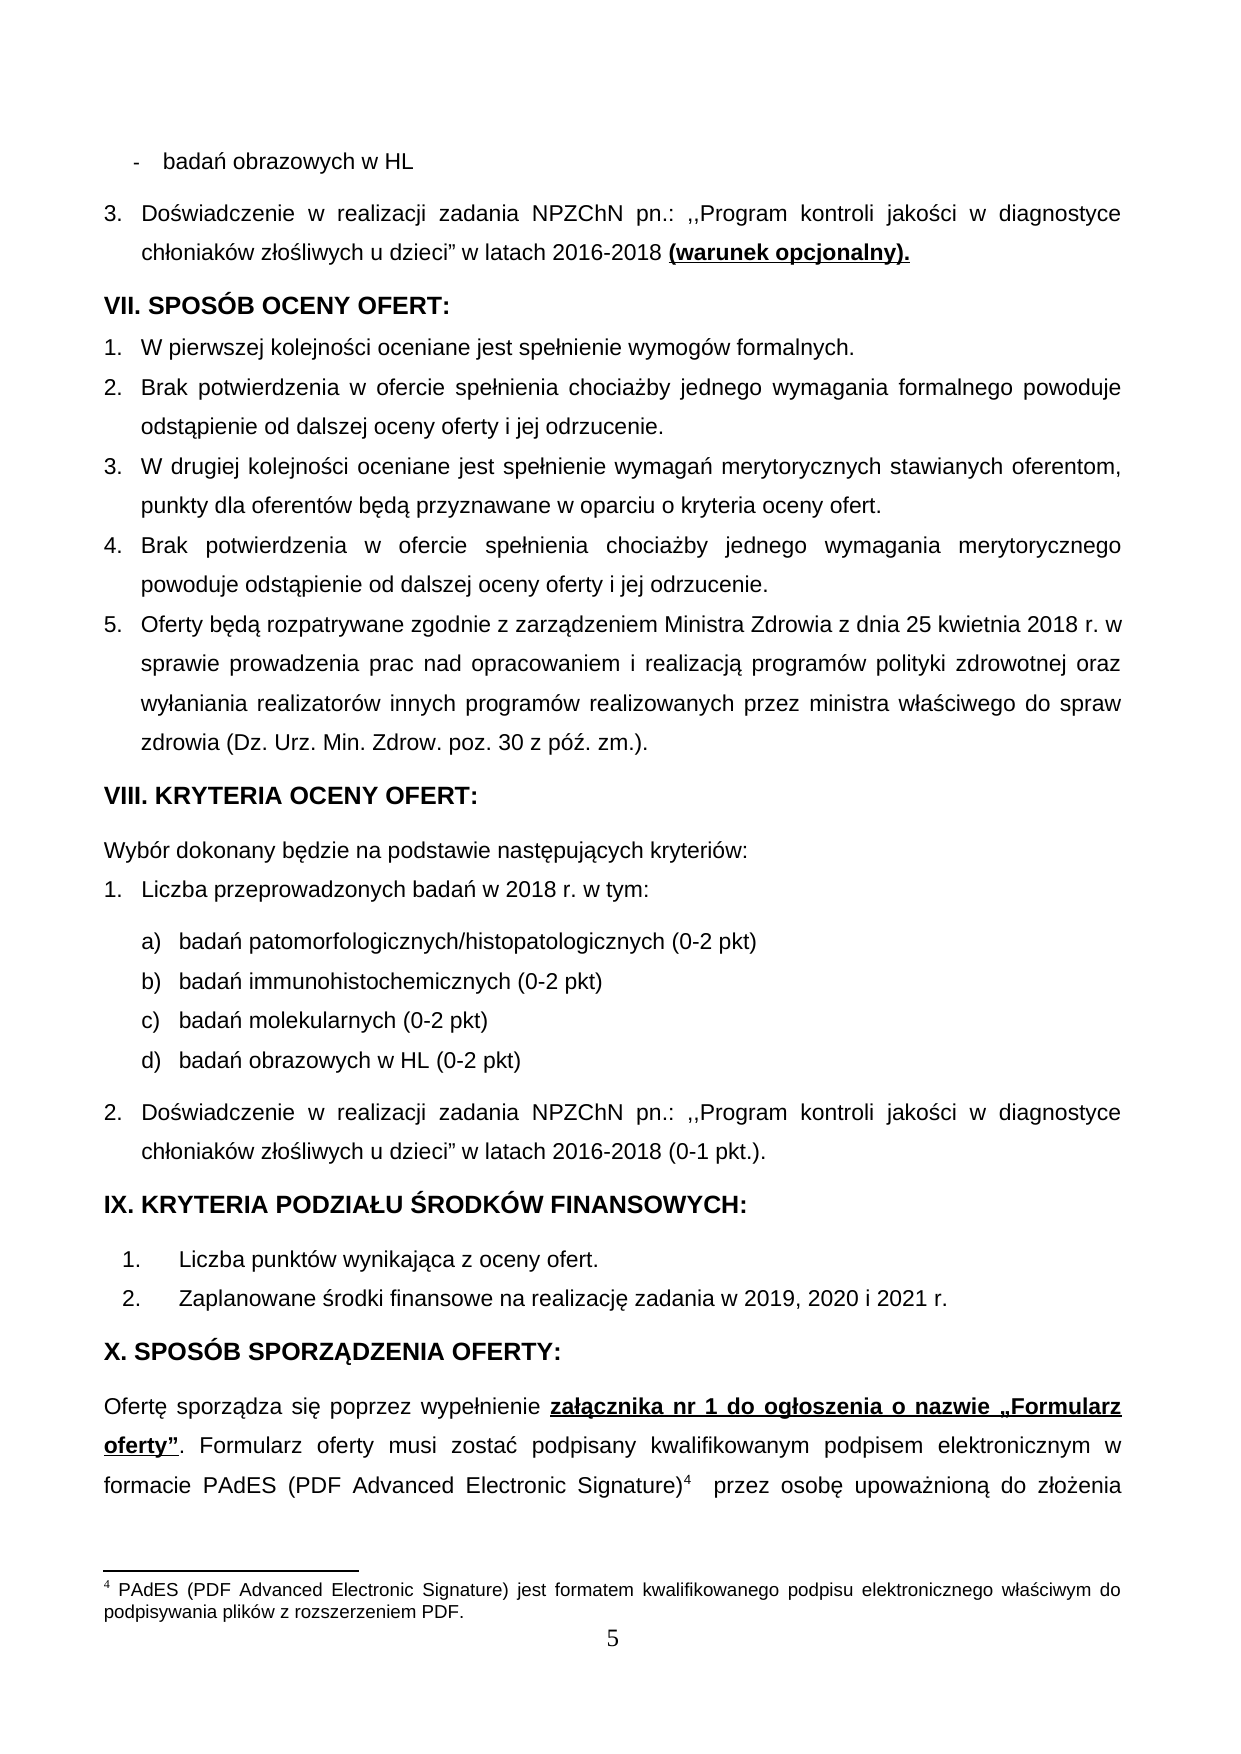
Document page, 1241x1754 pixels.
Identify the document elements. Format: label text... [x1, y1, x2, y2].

list Doświadczenie w realizacji zadania NPZChN pn.: ,,Program kontroli jakości w diagnostyce chłoniaków złośliwych u dzieci” w latach 2016-2018 (0-1 pkt.). [103, 1098, 1122, 1164]
text Wybór dokonany będzie na podstawie następujących kryteriów: [103, 837, 1122, 863]
list W pierwszej kolejności oceniane jest spełnienie wymogów formalnych. [103, 334, 1122, 361]
list badań molekularnych (0-2 pkt) [141, 1007, 1122, 1033]
list W drugiej kolejności oceniane jest spełnienie wymagań merytorycznych stawianych oferentom, punkty dla oferentów będą przyznawane w oparciu o kryteria oceny ofert. [103, 453, 1122, 518]
list Brak potwierdzenia w ofercie spełnienia chociażby jednego wymagania merytorycznego powoduje odstąpienie od dalszej oceny oferty i jej odrzucenie. [103, 532, 1122, 597]
list Liczba przeprowadzonych badań w 2018 r. w tym: [103, 876, 1122, 902]
list Doświadczenie w realizacji zadania NPZChN pn.: ,,Program kontroli jakości w diagnostyce chłoniaków złośliwych u dzieci” w latach 2016-2018 (warunek opcjonalny). [103, 200, 1122, 266]
list Liczba punktów wynikająca z oceny ofert. [141, 1246, 1122, 1272]
list Brak potwierdzenia w ofercie spełnienia chociażby jednego wymagania formalnego powoduje odstąpienie od dalszej oceny oferty i jej odrzucenie. [103, 374, 1122, 439]
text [103, 1393, 1122, 1498]
list badań obrazowych w HL [133, 148, 1122, 174]
list badań obrazowych w HL (0-2 pkt) [141, 1047, 1122, 1073]
list Oferty będą rozpatrywane zgodnie z zarządzeniem Ministra Zdrowia z dnia 25 kwietnia 2018 r. w sprawie prowadzenia prac nad opracowaniem i realizacją programów polityki zdrowotnej oraz wyłaniania realizatorów innych programów realizowanych przez ministra właściwego do spraw zdrowia (Dz. Urz. Min. Zdrow. poz. 30 z póź. zm.). [103, 611, 1122, 755]
list badań patomorfologicznych/histopatologicznych (0-2 pkt) [141, 928, 1122, 954]
text IX. Kryteria podziału środków finansowych: [103, 1190, 1122, 1219]
list badań immunohistochemicznych (0-2 pkt) [141, 968, 1122, 994]
text VIII. Kryteria oceny ofert: [103, 781, 1122, 810]
text VII. Sposób oceny ofert: [103, 291, 1122, 320]
list Zaplanowane środki finansowe na realizację zadania w 2019, 2020 i 2021 r. [141, 1285, 1122, 1311]
text X. Sposób sporządzenia oferty: [103, 1337, 1122, 1366]
